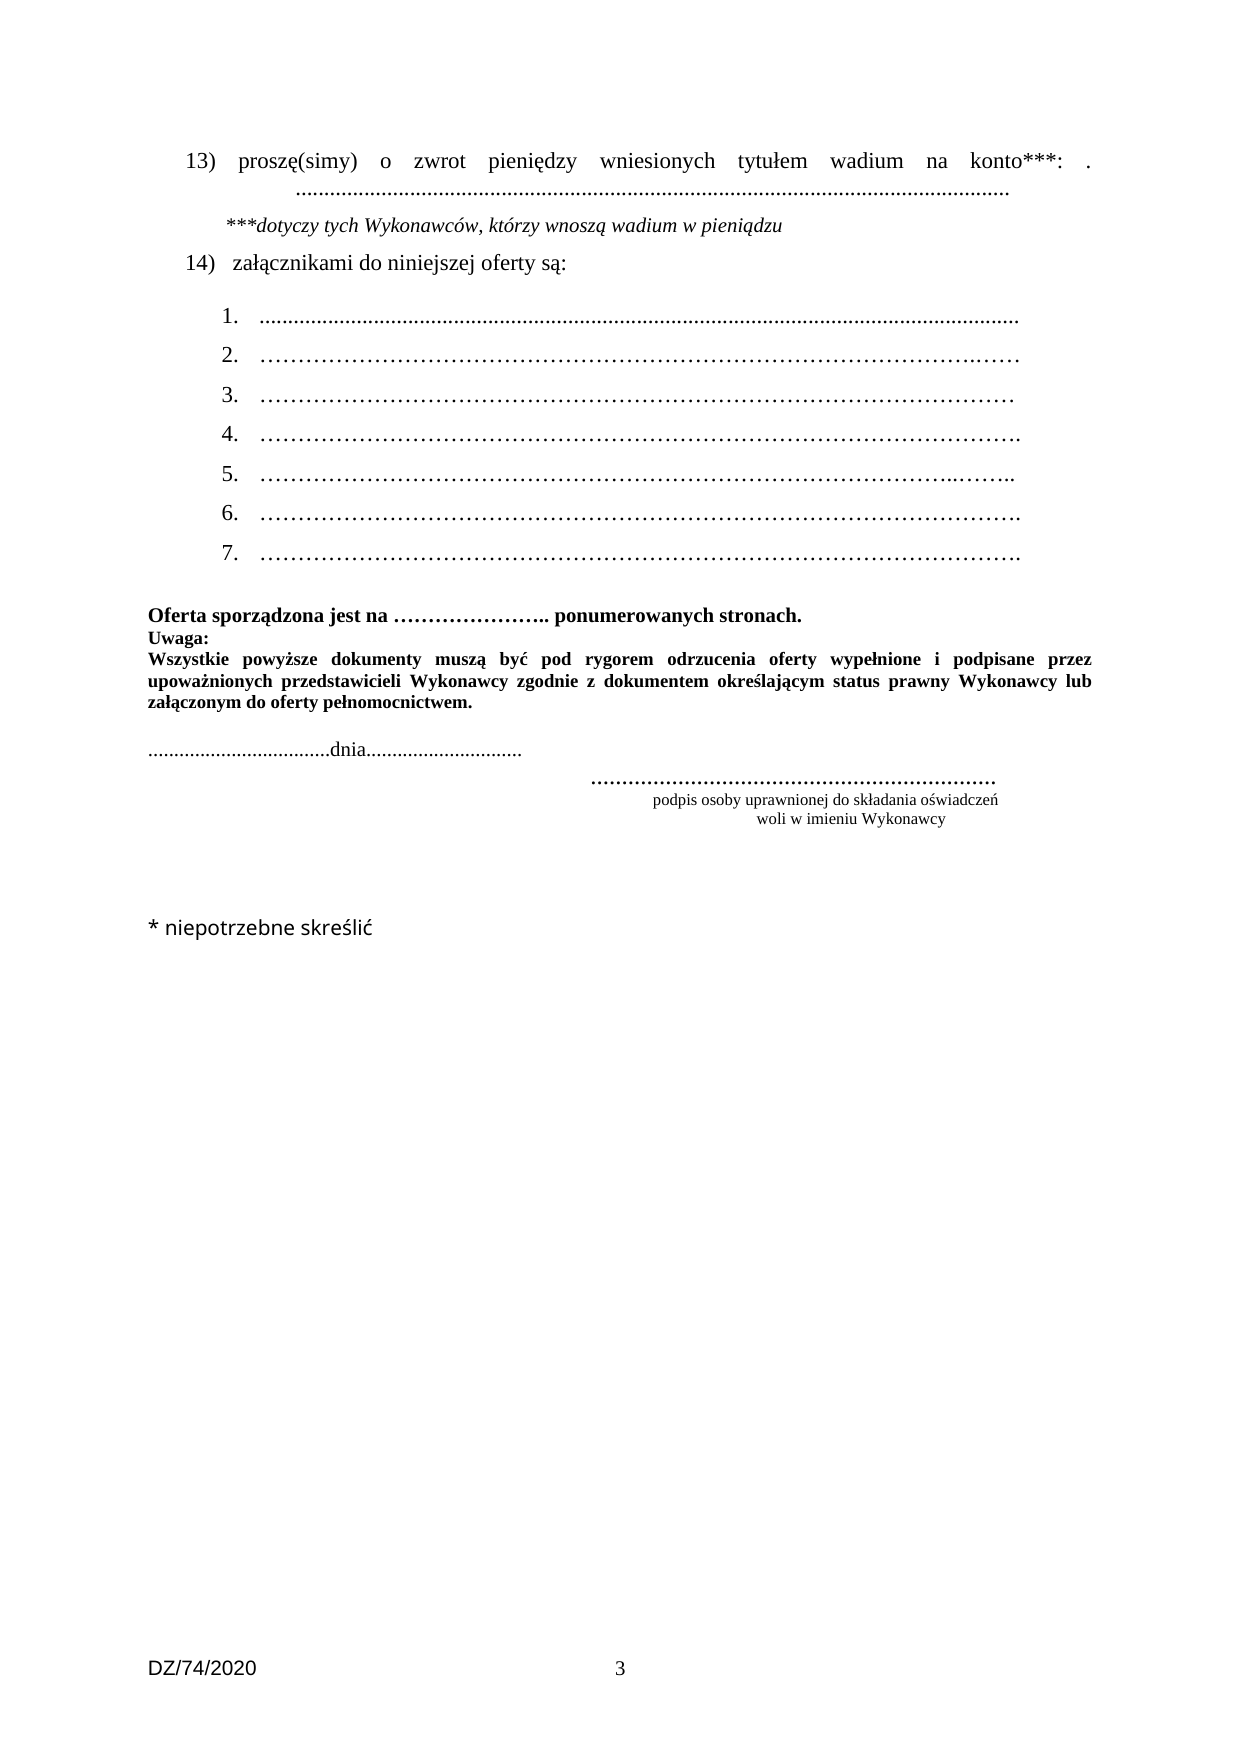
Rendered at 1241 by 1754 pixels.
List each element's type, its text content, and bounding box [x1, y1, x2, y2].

text ...................................dnia.............................. [148, 737, 1093, 761]
text Uwaga: [148, 627, 1093, 648]
list ……………………………………………………………………………………… [221, 381, 1093, 407]
text Wszystkie powyższe dokumenty muszą być pod rygorem odrzucenia oferty wypełnione i podpisane przez upoważnionych przedstawicieli Wykonawcy zgodnie z dokumentem określającym status prawny Wykonawcy lub załączonym do oferty pełnomocnictwem. [148, 648, 1093, 713]
list ………………………………………………………………………………………. [221, 499, 1093, 526]
list ………………………………………………………………………………..…….. [221, 460, 1093, 486]
text woli w imieniu Wykonawcy [148, 809, 1093, 828]
text ................................................................. [590, 761, 1093, 790]
list ………………………………………………………………………………………. [221, 421, 1093, 447]
text * niepotrzebne skreślić [148, 913, 1093, 942]
text ***dotyczy tych Wykonawców, którzy wnoszą wadium w pieniądzu [185, 213, 1093, 237]
text podpis osoby uprawnionej do składania oświadczeń [148, 790, 1093, 809]
list ..................................................................................................................................... [221, 302, 1093, 328]
list ………………………………………………………………………………….…… [221, 342, 1093, 368]
text Oferta sporządzona jest na ………………….. ponumerowanych stronach. [148, 602, 1093, 627]
text 14) załącznikami do niniejszej oferty są: [185, 249, 1093, 276]
text 13) proszę(simy) o zwrot pieniędzy wniesionych tytułem wadium na konto***: . ............................................................................................................................. [185, 148, 1093, 200]
list ………………………………………………………………………………………. [221, 539, 1093, 565]
